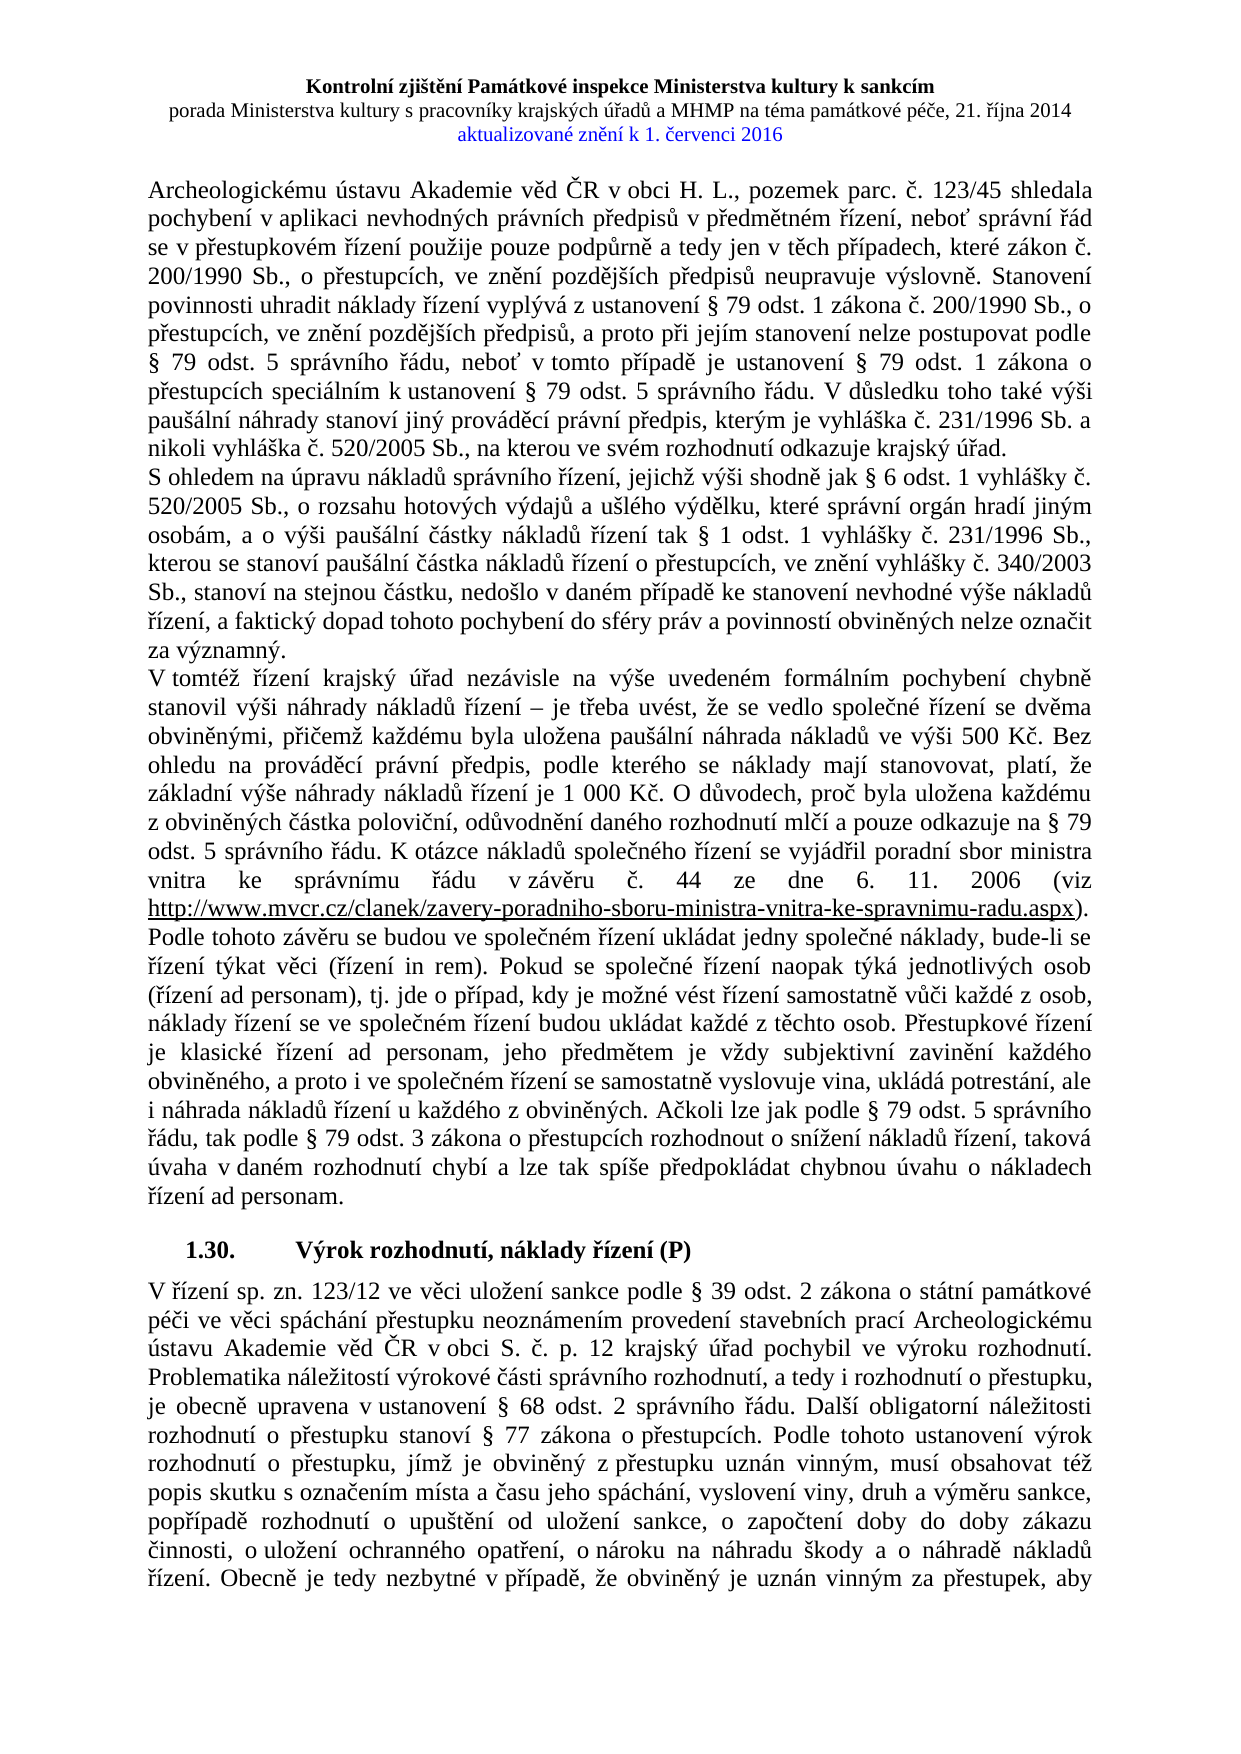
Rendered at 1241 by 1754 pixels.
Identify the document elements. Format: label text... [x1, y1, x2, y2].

subtitle Výrok rozhodnutí, náklady řízení (P) [185, 1235, 1093, 1263]
text V tomtéž řízení krajský úřad nezávisle na výše uvedeném formálním pochybení chybně stanovil výši náhrady nákladů řízení – je třeba uvést, že se vedlo společné řízení se dvěma obviněnými, přičemž každému byla uložena paušální náhrada nákladů ve výši 500 Kč. Bez ohledu na prováděcí právní předpis, podle kterého se náklady mají stanovovat, platí, že základní výše náhrady nákladů řízení je 1 000 Kč. O důvodech, proč byla uložena každému z obviněných částka poloviční, odůvodnění daného rozhodnutí mlčí a pouze odkazuje na § 79 odst. 5 správního řádu. K otázce nákladů společného řízení se vyjádřil poradní sbor ministra vnitra ke správnímu řádu v závěru č. 44 ze dne 6. 11. 2006 (viz http://www.mvcr.cz/clanek/zavery-poradniho-sboru-ministra-vnitra-ke-spravnimu-radu.aspx). Podle tohoto závěru se budou ve společném řízení ukládat jedny společné náklady, bude-li se řízení týkat věci (řízení in rem). Pokud se společné řízení naopak týká jednotlivých osob (řízení ad personam), tj. jde o případ, kdy je možné vést řízení samostatně vůči každé z osob, náklady řízení se ve společném řízení budou ukládat každé z těchto osob. Přestupkové řízení je klasické řízení ad personam, jeho předmětem je vždy subjektivní zavinění každého obviněného, a proto i ve společném řízení se samostatně vyslovuje vina, ukládá potrestání, ale i náhrada nákladů řízení u každého z obviněných. Ačkoli lze jak podle § 79 odst. 5 správního řádu, tak podle § 79 odst. 3 zákona o přestupcích rozhodnout o snížení nákladů řízení, taková úvaha v daném rozhodnutí chybí a lze tak spíše předpokládat chybnou úvahu o nákladech řízení ad personam. [148, 663, 1093, 1210]
text S ohledem na úpravu nákladů správního řízení, jejichž výši shodně jak § 6 odst. 1 vyhlášky č. 520/2005 Sb., o rozsahu hotových výdajů a ušlého výdělku, které správní orgán hradí jiným osobám, a o výši paušální částky nákladů řízení tak § 1 odst. 1 vyhlášky č. 231/1996 Sb., kterou se stanoví paušální částka nákladů řízení o přestupcích, ve znění vyhlášky č. 340/2003 Sb., stanoví na stejnou částku, nedošlo v daném případě ke stanovení nevhodné výše nákladů řízení, a faktický dopad tohoto pochybení do sféry práv a povinností obviněných nelze označit za významný. [148, 462, 1093, 663]
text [148, 175, 1093, 462]
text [148, 1276, 1093, 1592]
